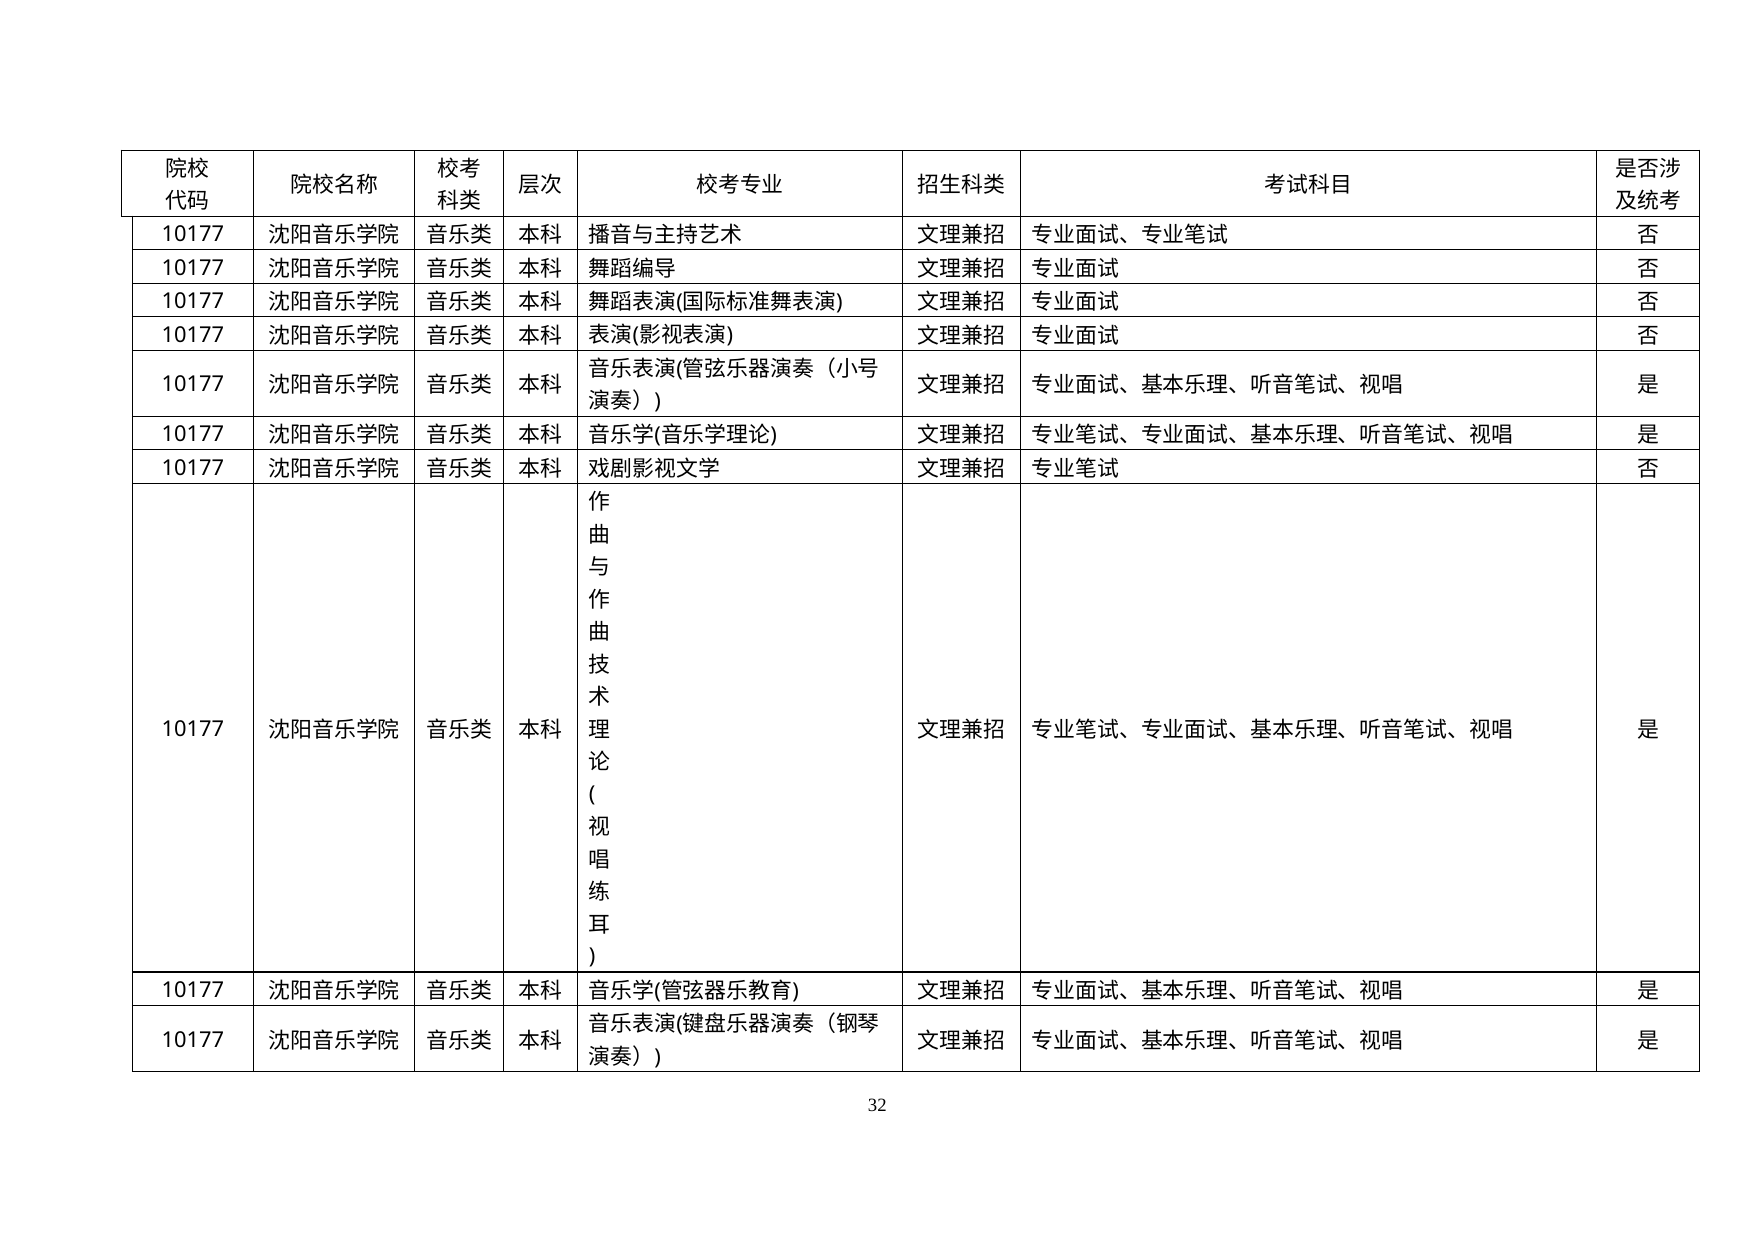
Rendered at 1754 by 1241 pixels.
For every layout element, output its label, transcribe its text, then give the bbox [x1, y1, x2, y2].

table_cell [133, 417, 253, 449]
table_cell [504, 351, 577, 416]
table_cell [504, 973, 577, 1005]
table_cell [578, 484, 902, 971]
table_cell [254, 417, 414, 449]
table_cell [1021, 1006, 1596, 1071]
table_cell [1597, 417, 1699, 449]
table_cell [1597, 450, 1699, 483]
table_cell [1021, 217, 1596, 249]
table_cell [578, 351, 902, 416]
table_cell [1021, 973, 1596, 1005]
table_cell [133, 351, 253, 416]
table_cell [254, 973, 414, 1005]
table_header 是否涉 及统考 [1597, 151, 1699, 216]
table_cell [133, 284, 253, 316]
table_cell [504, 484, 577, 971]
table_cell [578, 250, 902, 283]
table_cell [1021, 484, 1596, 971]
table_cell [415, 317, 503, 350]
table_header 院校 代码 [122, 151, 253, 216]
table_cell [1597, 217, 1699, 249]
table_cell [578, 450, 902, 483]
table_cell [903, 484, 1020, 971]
table_header 考试科目 [1021, 151, 1596, 216]
table_header 层次 [504, 151, 577, 216]
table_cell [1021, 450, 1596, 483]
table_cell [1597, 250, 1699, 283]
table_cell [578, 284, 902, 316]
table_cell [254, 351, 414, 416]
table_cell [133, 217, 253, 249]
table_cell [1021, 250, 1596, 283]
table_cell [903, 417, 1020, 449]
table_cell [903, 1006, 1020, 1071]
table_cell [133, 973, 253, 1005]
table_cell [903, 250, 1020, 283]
table_header 招生科类 [903, 151, 1020, 216]
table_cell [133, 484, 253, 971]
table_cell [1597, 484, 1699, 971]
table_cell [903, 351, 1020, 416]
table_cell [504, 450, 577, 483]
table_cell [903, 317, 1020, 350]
table_header 院校名称 [254, 151, 414, 216]
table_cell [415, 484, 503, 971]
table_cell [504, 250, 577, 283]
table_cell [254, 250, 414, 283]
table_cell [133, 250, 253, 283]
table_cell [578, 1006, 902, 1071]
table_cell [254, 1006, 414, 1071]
table_header 校考 科类 [415, 151, 503, 216]
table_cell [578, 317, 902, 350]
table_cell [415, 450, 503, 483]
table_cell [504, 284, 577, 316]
table_header 校考专业 [578, 151, 902, 216]
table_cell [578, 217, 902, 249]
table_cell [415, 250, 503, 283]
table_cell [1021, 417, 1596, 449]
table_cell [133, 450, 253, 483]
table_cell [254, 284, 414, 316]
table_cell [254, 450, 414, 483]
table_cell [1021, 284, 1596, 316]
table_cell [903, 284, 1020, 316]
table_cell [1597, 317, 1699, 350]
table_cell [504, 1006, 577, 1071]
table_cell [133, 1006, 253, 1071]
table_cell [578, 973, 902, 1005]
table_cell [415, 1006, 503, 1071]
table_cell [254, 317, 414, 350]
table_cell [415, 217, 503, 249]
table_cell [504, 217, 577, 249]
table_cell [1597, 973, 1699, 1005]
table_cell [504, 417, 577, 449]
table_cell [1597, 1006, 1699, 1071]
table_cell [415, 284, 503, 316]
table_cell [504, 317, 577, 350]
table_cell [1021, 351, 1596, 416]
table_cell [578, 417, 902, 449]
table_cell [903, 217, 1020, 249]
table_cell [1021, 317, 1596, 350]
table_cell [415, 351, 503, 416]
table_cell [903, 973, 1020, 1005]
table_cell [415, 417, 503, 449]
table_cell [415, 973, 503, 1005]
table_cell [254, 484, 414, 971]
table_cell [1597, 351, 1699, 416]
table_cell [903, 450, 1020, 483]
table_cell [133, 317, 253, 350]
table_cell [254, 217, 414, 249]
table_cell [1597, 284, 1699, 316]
